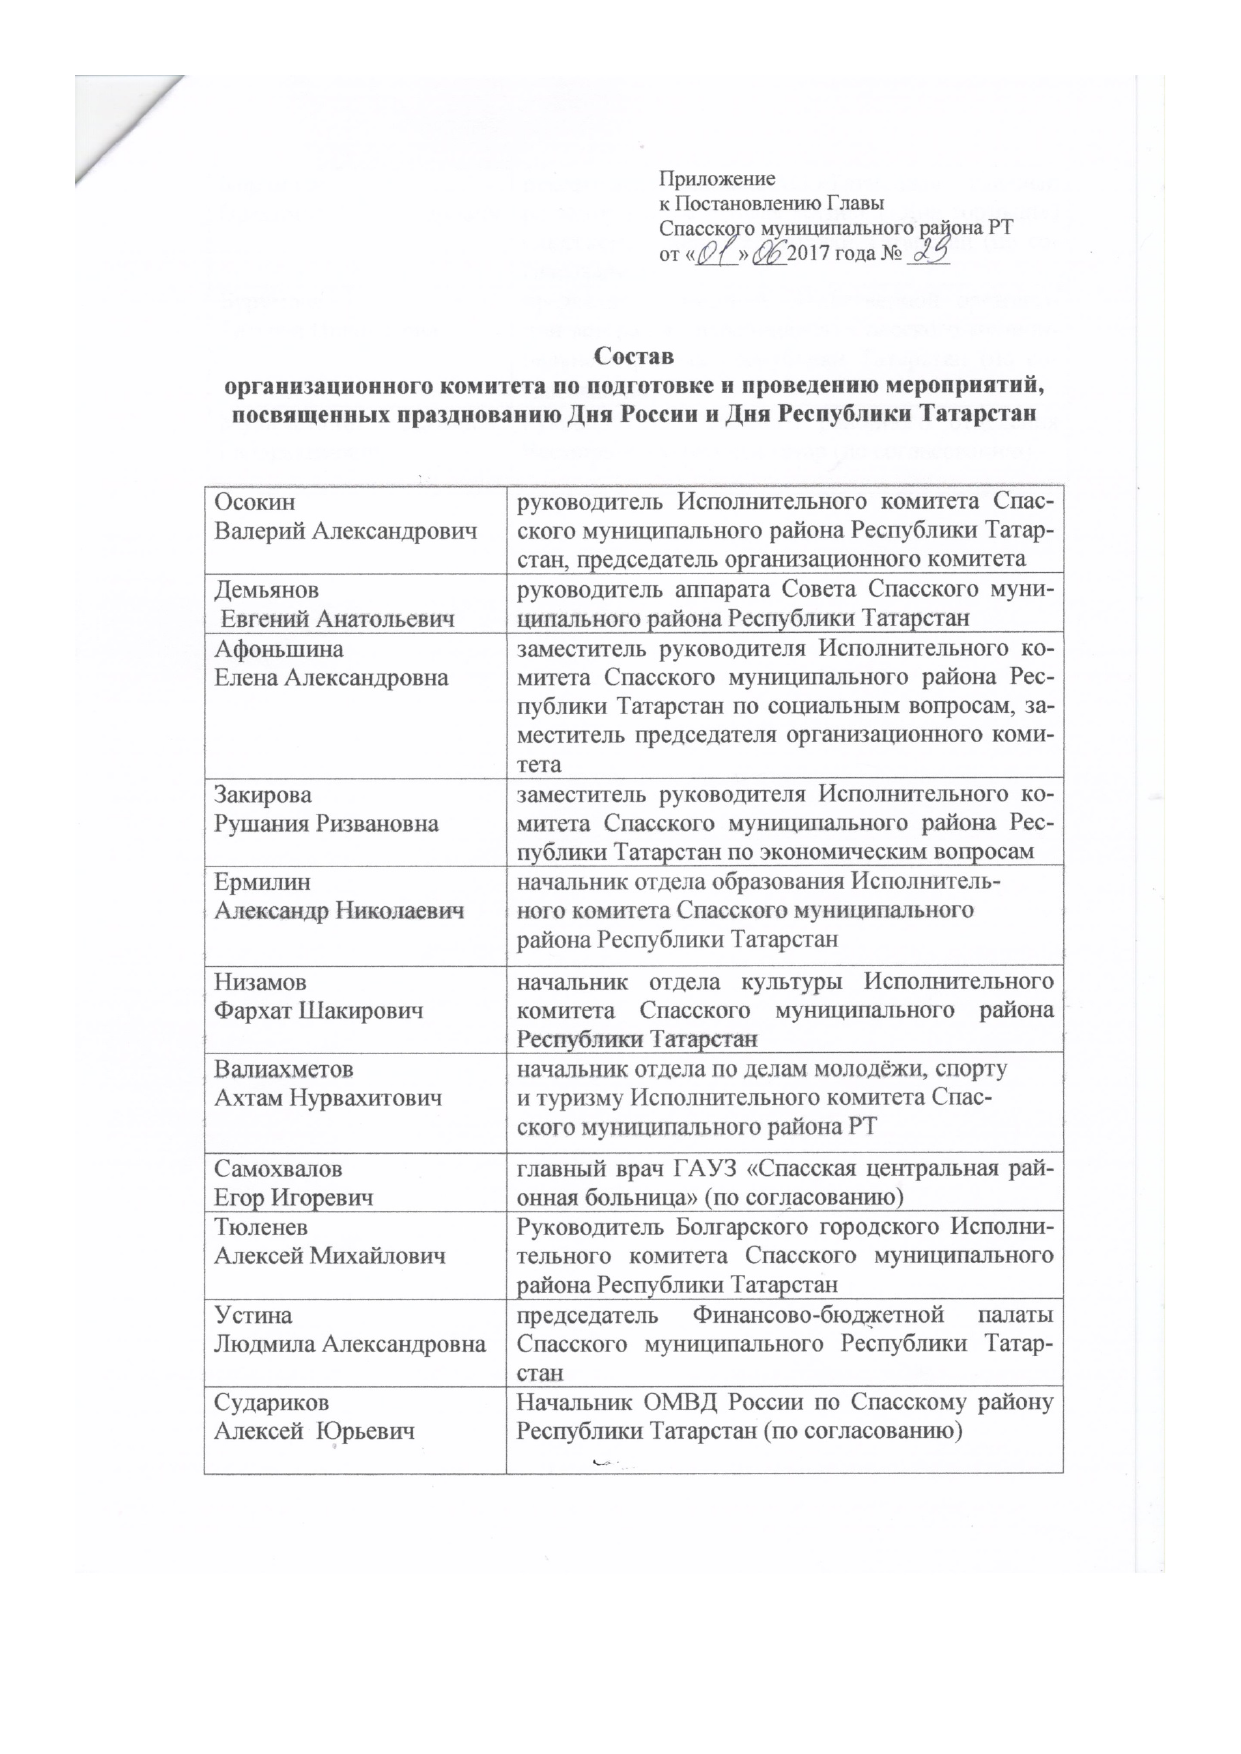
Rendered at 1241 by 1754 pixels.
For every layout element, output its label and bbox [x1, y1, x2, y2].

picture [75, 75, 1166, 1588]
